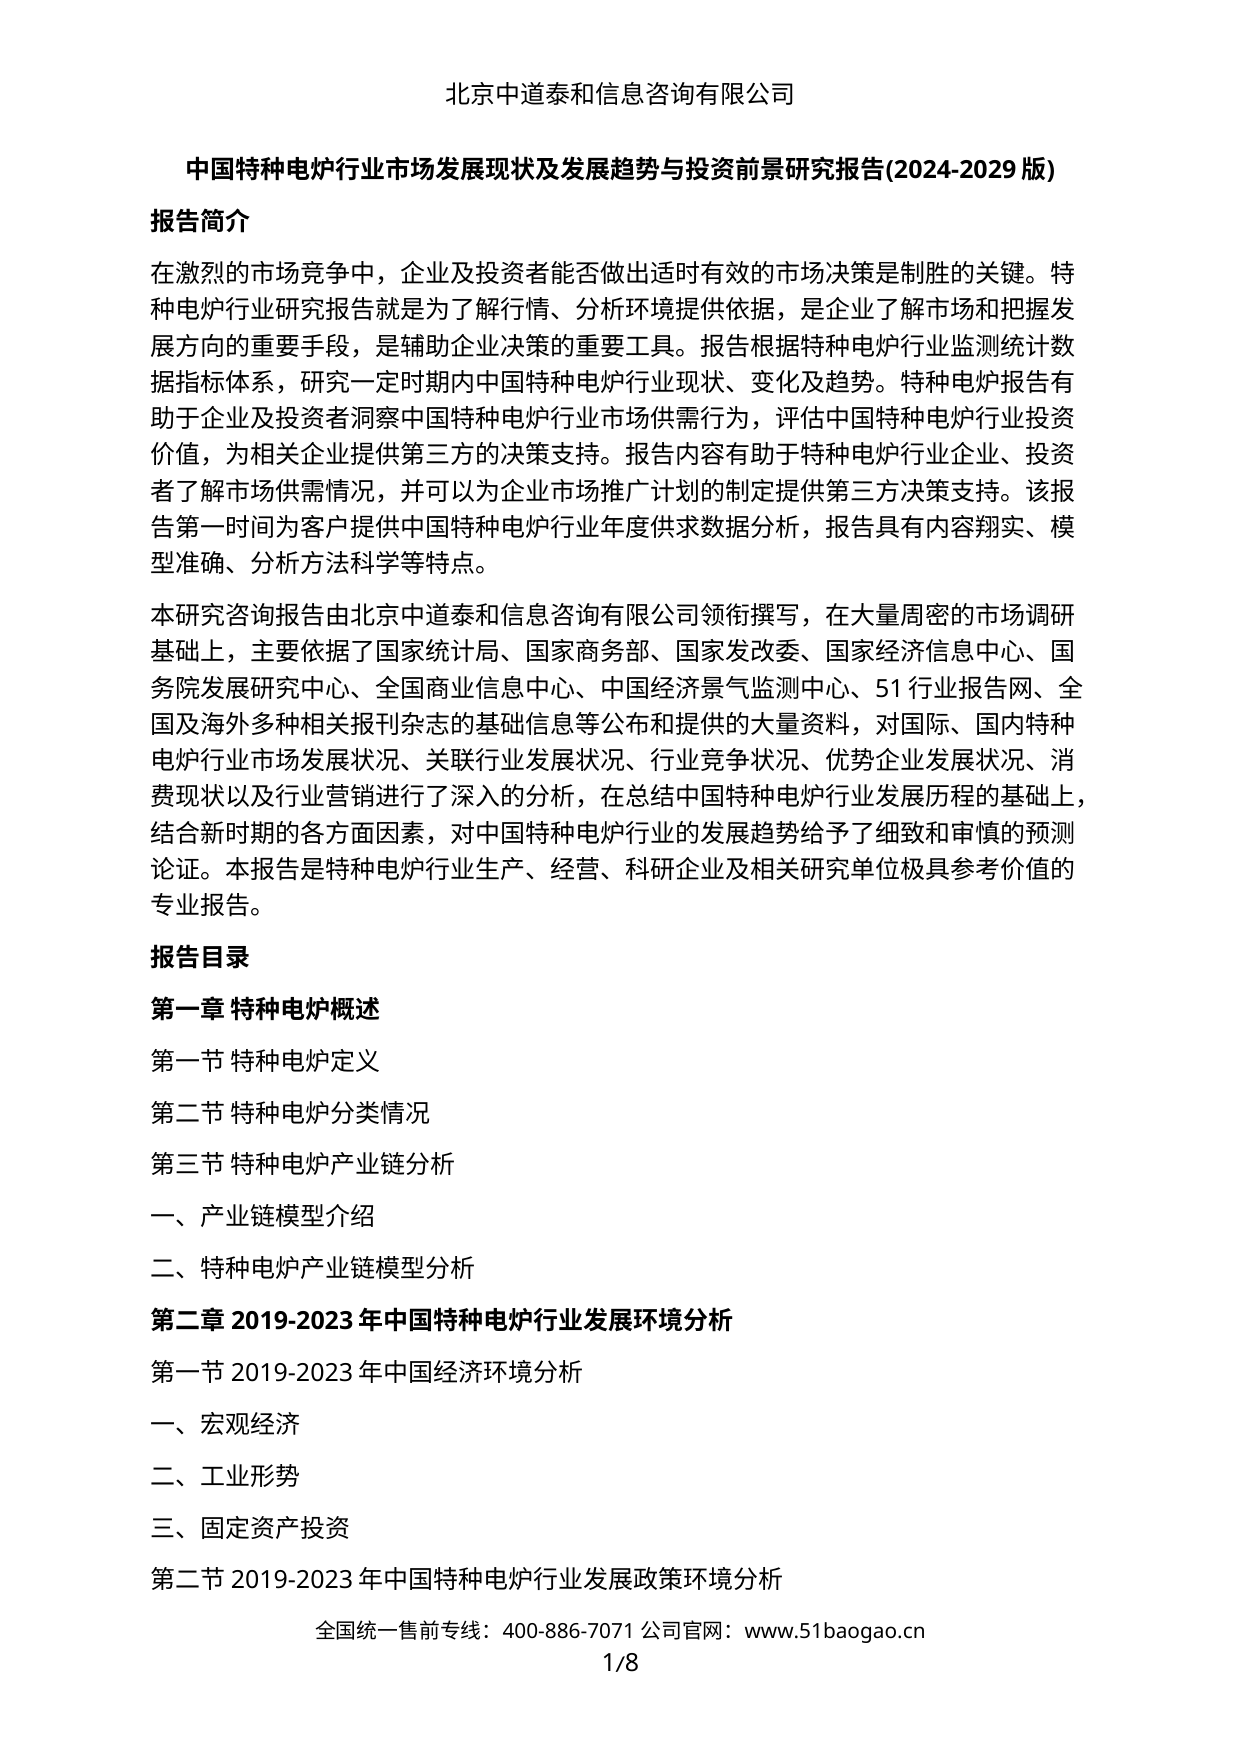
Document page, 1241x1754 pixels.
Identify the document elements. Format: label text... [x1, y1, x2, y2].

text 二、特种电炉产业链模型分析 [150, 1249, 1090, 1285]
text 中国特种电炉行业市场发展现状及发展趋势与投资前景研究报告(2024-2029版) [150, 150, 1090, 186]
text 本研究咨询报告由北京中道泰和信息咨询有限公司领衔撰写，在大量周密的市场调研基础上，主要依据了国家统计局、国家商务部、国家发改委、国家经济信息中心、国务院发展研究中心、全国商业信息中心、中国经济景气监测中心、51行业报告网、全国及海外多种相关报刊杂志的基础信息等公布和提供的大量资料，对国际、国内特种电炉行业市场发展状况、关联行业发展状况、行业竞争状况、优势企业发展状况、消费现状以及行业营销进行了深入的分析，在总结中国特种电炉行业发展历程的基础上，结合新时期的各方面因素，对中国特种电炉行业的发展趋势给予了细致和审慎的预测论证。本报告是特种电炉行业生产、经营、科研企业及相关研究单位极具参考价值的专业报告。 [150, 596, 1090, 922]
text 第一节 2019-2023年中国经济环境分析 [150, 1352, 1090, 1389]
text 第二节 特种电炉分类情况 [150, 1093, 1090, 1129]
text 一、产业链模型介绍 [150, 1197, 1090, 1233]
text 一、宏观经济 [150, 1404, 1090, 1441]
text 第一章 特种电炉概述 [150, 989, 1090, 1026]
text 报告简介 [150, 202, 1090, 238]
text 第三节 特种电炉产业链分析 [150, 1145, 1090, 1181]
text 第二节 2019-2023年中国特种电炉行业发展政策环境分析 [150, 1560, 1090, 1596]
text 三、固定资产投资 [150, 1508, 1090, 1544]
text 报告目录 [150, 937, 1090, 974]
text 第二章 2019-2023年中国特种电炉行业发展环境分析 [150, 1301, 1090, 1337]
text 在激烈的市场竞争中，企业及投资者能否做出适时有效的市场决策是制胜的关键。特种电炉行业研究报告就是为了解行情、分析环境提供依据，是企业了解市场和把握发展方向的重要手段，是辅助企业决策的重要工具。报告根据特种电炉行业监测统计数据指标体系，研究一定时期内中国特种电炉行业现状、变化及趋势。特种电炉报告有助于企业及投资者洞察中国特种电炉行业市场供需行为，评估中国特种电炉行业投资价值，为相关企业提供第三方的决策支持。报告内容有助于特种电炉行业企业、投资者了解市场供需情况，并可以为企业市场推广计划的制定提供第三方决策支持。该报告第一时间为客户提供中国特种电炉行业年度供求数据分析，报告具有内容翔实、模型准确、分析方法科学等特点。 [150, 254, 1090, 580]
text 第一节 特种电炉定义 [150, 1041, 1090, 1077]
text 二、工业形势 [150, 1456, 1090, 1492]
